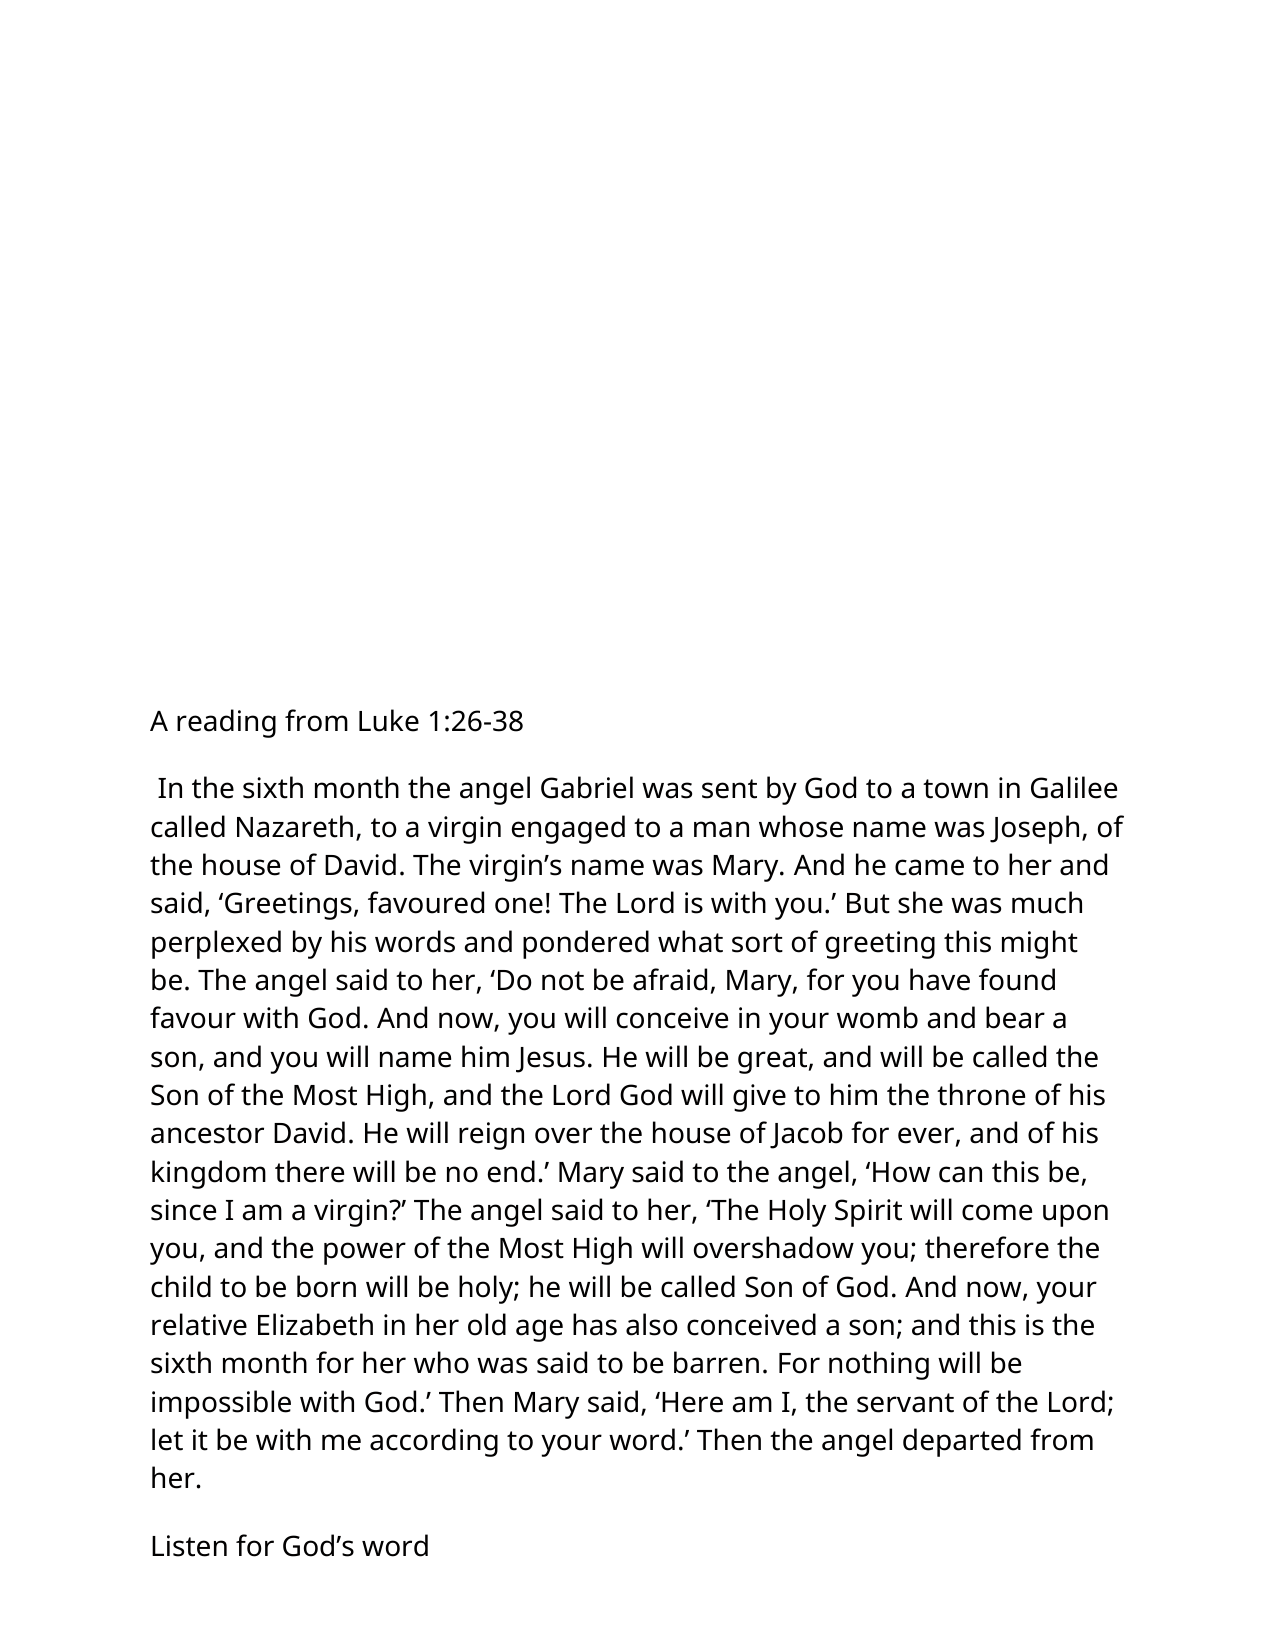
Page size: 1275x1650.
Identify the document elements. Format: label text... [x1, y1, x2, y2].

text In the sixth month the angel Gabriel was sent by God to a town in Galilee called Nazareth, to a virgin engaged to a man whose name was Joseph, of the house of David. The virgin’s name was Mary. And he came to her and said, ‘Greetings, favoured one! The Lord is with you.’ But she was much perplexed by his words and pondered what sort of greeting this might be. The angel said to her, ‘Do not be afraid, Mary, for you have found favour with God. And now, you will conceive in your womb and bear a son, and you will name him Jesus. He will be great, and will be called the Son of the Most High, and the Lord God will give to him the throne of his ancestor David. He will reign over the house of Jacob for ever, and of his kingdom there will be no end.’ Mary said to the angel, ‘How can this be, since I am a virgin?’ The angel said to her, ‘The Holy Spirit will come upon you, and the power of the Most High will overshadow you; therefore the child to be born will be holy; he will be called Son of God. And now, your relative Elizabeth in her old age has also conceived a son; and this is the sixth month for her who was said to be barren. For nothing will be impossible with God.’ Then Mary said, ‘Here am I, the servant of the Lord; let it be with me according to your word.’ Then the angel departed from her. [150, 769, 1125, 1497]
text A reading from Luke 1:26-38 [150, 701, 1125, 739]
text Listen for God’s word [150, 1526, 1125, 1564]
